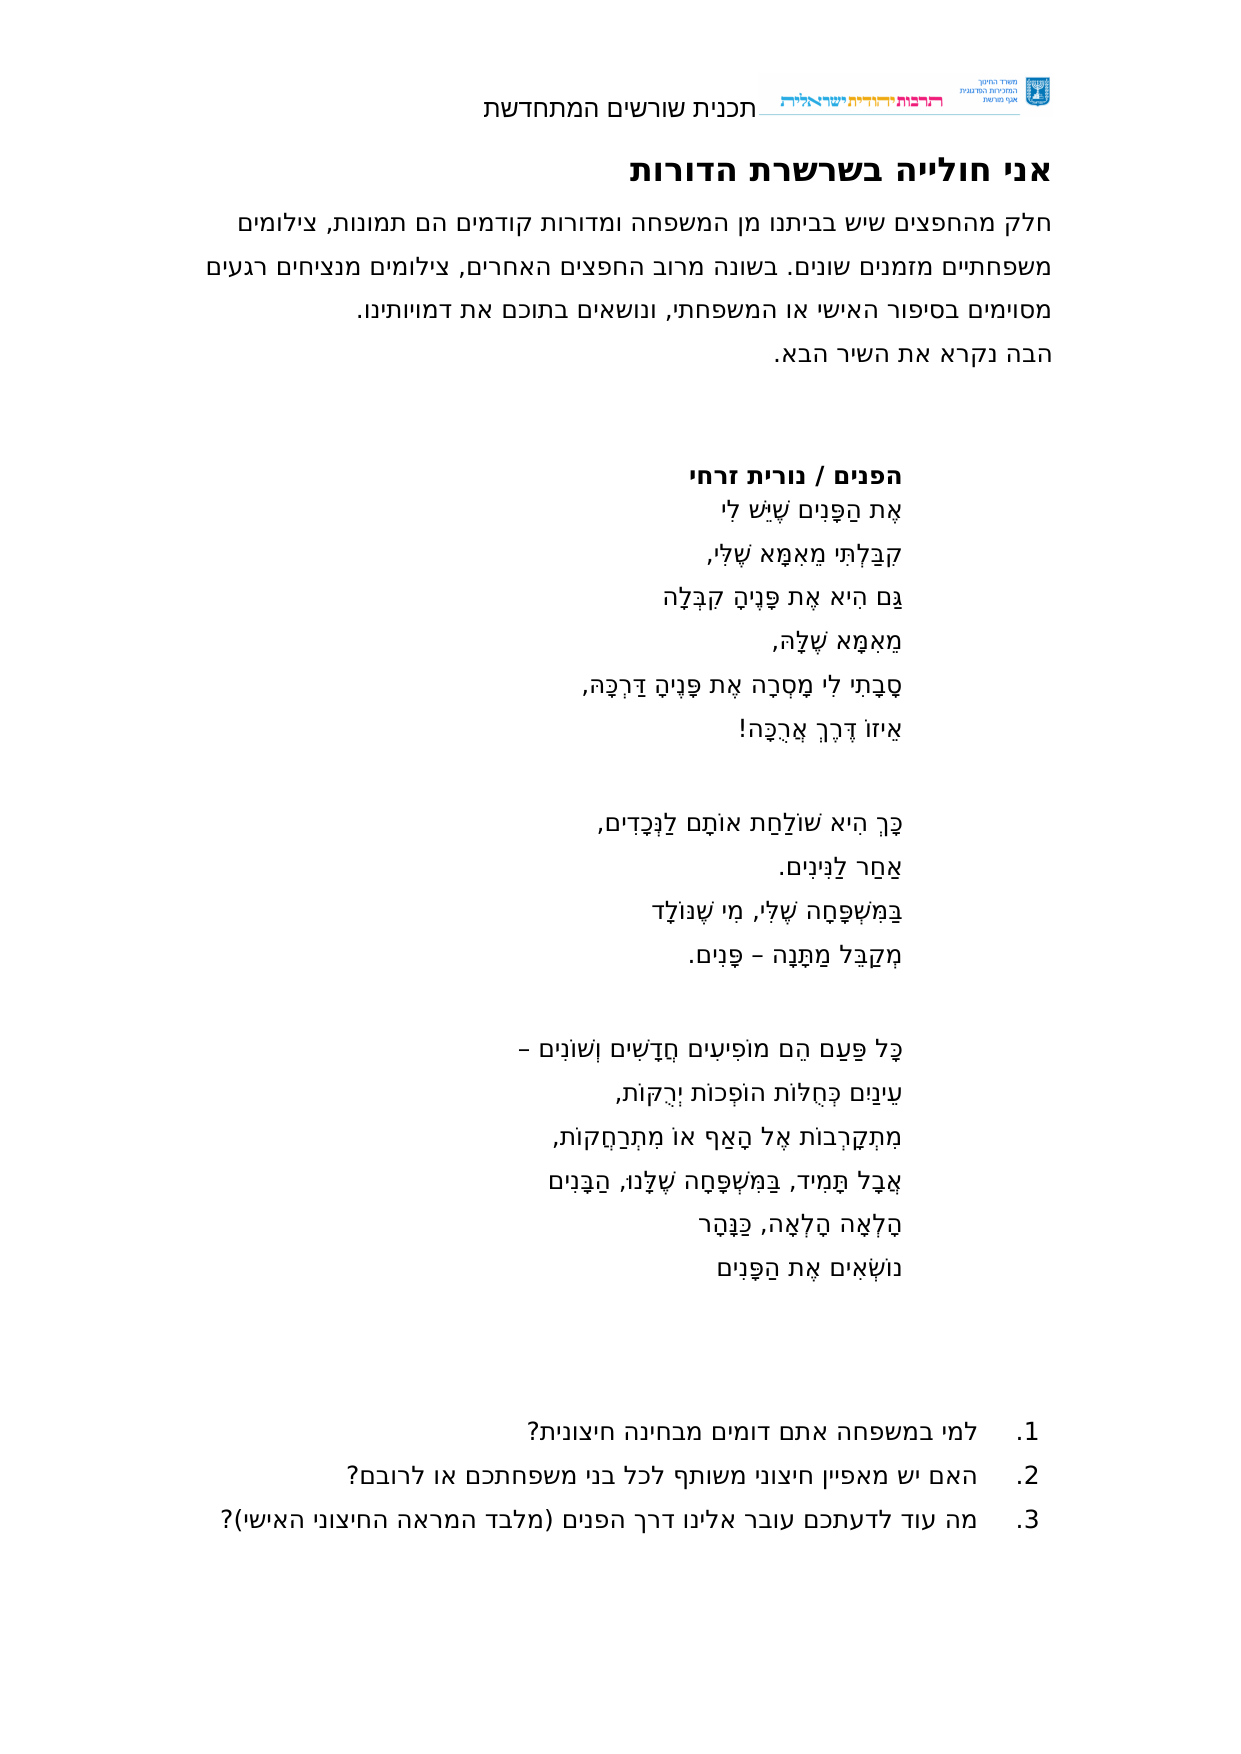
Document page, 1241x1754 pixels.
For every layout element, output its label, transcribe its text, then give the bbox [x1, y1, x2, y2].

list אֲבָל תָּמִיד, בַּמִּשְׁפָּחָה שֶׁלָּנוּ, הַבָּנִים [187, 1166, 903, 1195]
list האם יש מאפיין חיצוני משותף לכל בני משפחתכם או לרובם? [187, 1461, 1016, 1490]
text הפנים / נורית זרחי [187, 462, 903, 491]
list בַּמִּשְׁפָּחָה שֶׁלִּי, מִי שֶׁנּוֹלָד [187, 896, 903, 925]
list עֵינַיִם כְּחֻלּוֹת הוֹפְכוֹת יְרֻקּוֹת, [187, 1078, 903, 1108]
text הבה נקרא את השיר הבא. [187, 339, 1053, 369]
list נוֹשְׂאִים אֶת הַפָּנִים [187, 1253, 903, 1283]
list אַחַר לַנִּינִים. [187, 852, 903, 882]
picture [757, 73, 1053, 117]
list מה עוד לדעתכם עובר אלינו דרך הפנים (מלבד המראה החיצוני האישי)? [187, 1505, 1016, 1534]
list מְקַבֵּל מַתָּנָה – פָּנִים. [187, 940, 903, 969]
list קִבַּלְתִּי מֵאִמָּא שֶׁלִּי, [187, 539, 903, 568]
list מֵאִמָּא שֶׁלָּהּ, [187, 626, 903, 656]
list הָלְאָה הָלְאָה, כַּנָּהָר [187, 1210, 903, 1239]
list סָבָתִי לִי מָסְרָה אֶת פָּנֶיהָ דַּרְכָּהּ, [187, 670, 903, 699]
text חלק מהחפצים שיש בביתנו מן המשפחה ומדורות קודמים הם תמונות, צילומים משפחתיים מזמנים שונים. בשונה מרוב החפצים האחרים, צילומים מנציחים רגעים מסוימים בסיפור האישי או המשפחתי, ונושאים בתוכם את דמויותינו. [187, 208, 1053, 325]
list אֵיזוֹ דֶּרֶךְ אֲרֻכָּה! [187, 714, 903, 743]
list אֶת הַפָּנִים שֶׁיֵּשׁ לִי [187, 495, 903, 524]
list כָּךְ הִיא שׁוֹלַחַת אוֹתָם לַנְּכָדִים, [187, 809, 903, 838]
text אני חולייה בשרשרת הדורות [187, 150, 1053, 189]
list כָּל פַּעַם הֵם מוֹפִיעִים חֲדָשִׁים וְשׁוֹנִים – [187, 1035, 903, 1064]
list מִתְקָרְבוֹת אֶל הָאַף אוֹ מִתְרַחֲקוֹת, [187, 1122, 903, 1151]
list למי במשפחה אתם דומים מבחינה חיצונית? [187, 1417, 1016, 1447]
list גַּם הִיא אֶת פָּנֶיהָ קִבְּלָה [187, 583, 903, 612]
